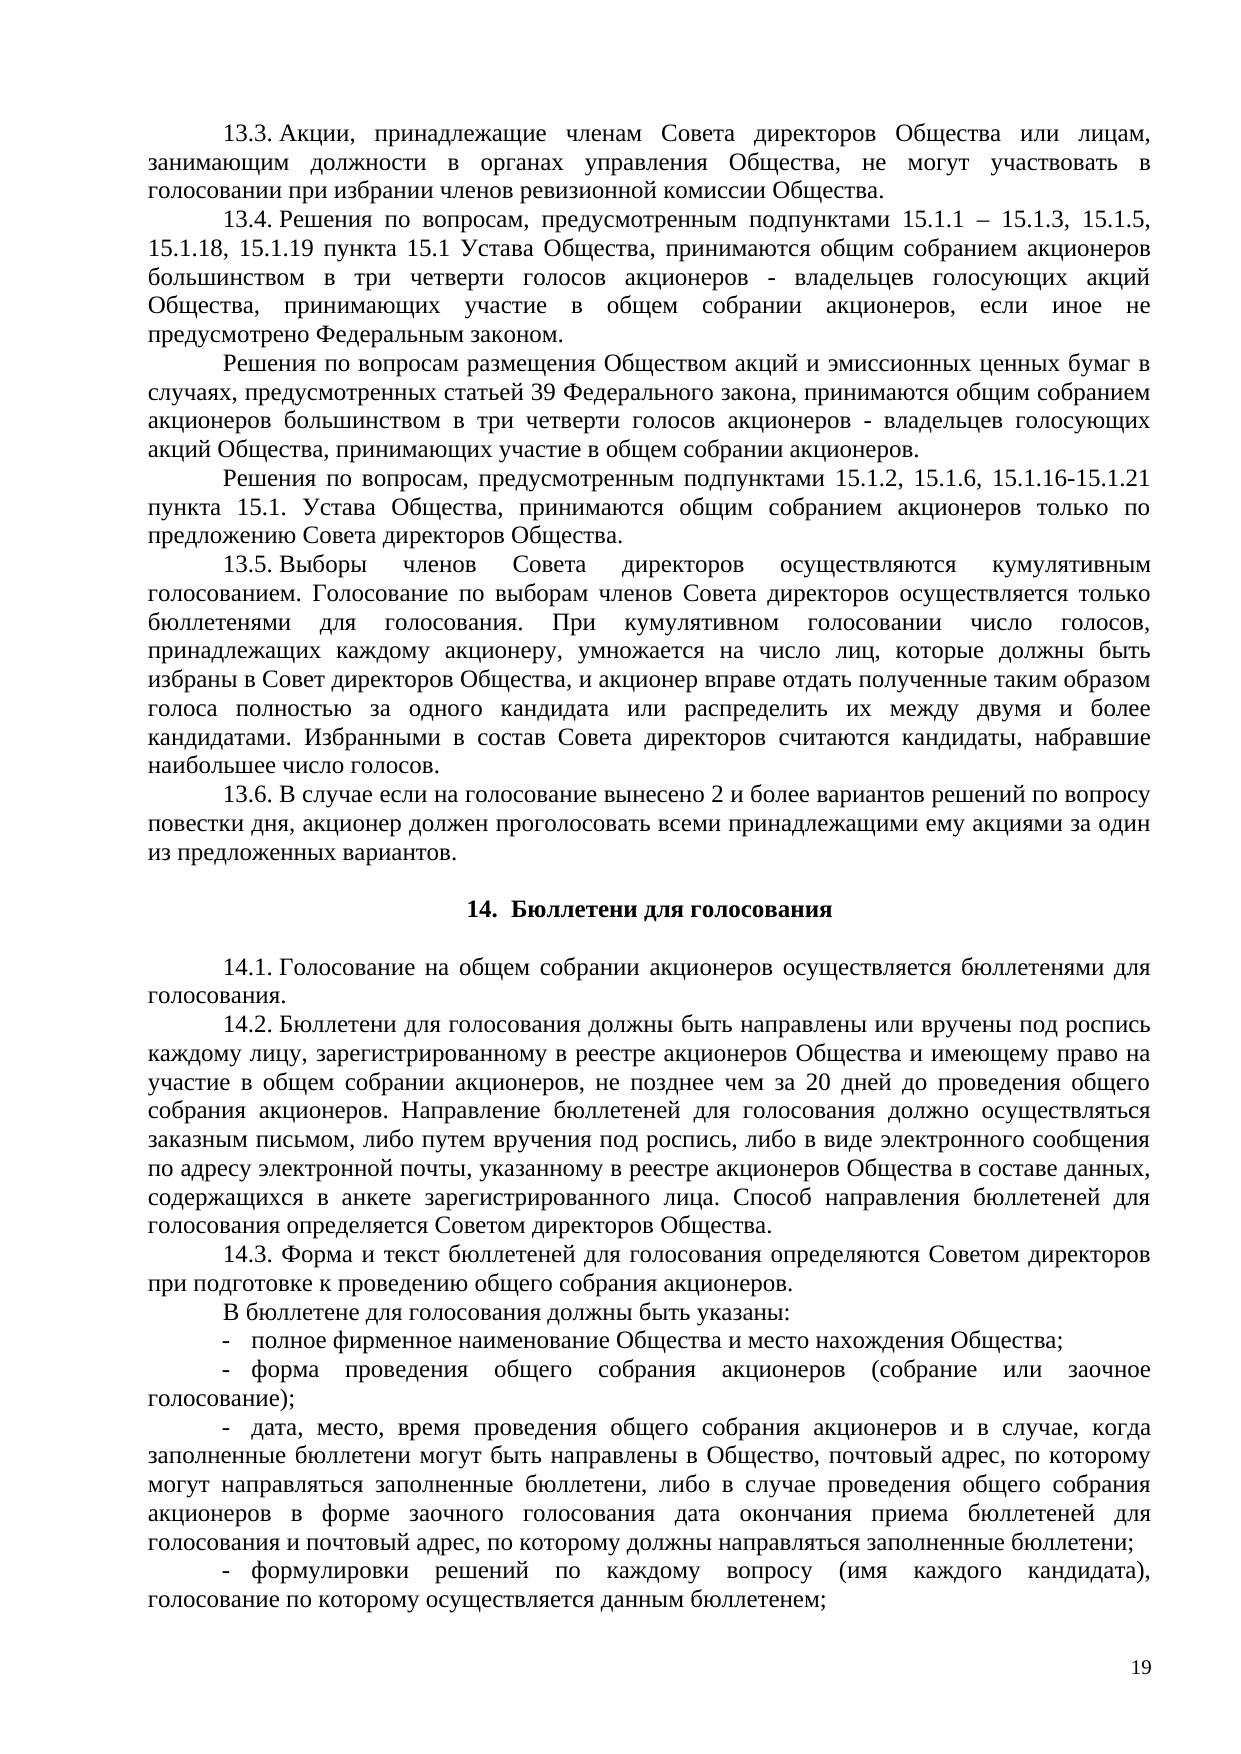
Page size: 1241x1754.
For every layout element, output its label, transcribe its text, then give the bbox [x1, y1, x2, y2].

list Бюллетени для голосования [148, 894, 1152, 923]
text 13.5. Выборы членов Совета директоров осуществляются кумулятивным голосованием. Голосование по выборам членов Совета директоров осуществляется только бюллетенями для голосования. При кумулятивном голосовании число голосов, принадлежащих каждому акционеру, умножается на число лиц, которые должны быть избраны в Совет директоров Общества, и акционер вправе отдать полученные таким образом голоса полностью за одного кандидата или распределить их между двумя и более кандидатами. Избранными в состав Совета директоров считаются кандидаты, набравшие наибольшее число голосов. [148, 549, 1152, 779]
text 14.1. Голосование на общем собрании акционеров осуществляется бюллетенями для голосования. [148, 952, 1152, 1009]
list форма проведения общего собрания акционеров (собрание или заочное голосование); [148, 1354, 1152, 1412]
text Решения по вопросам, предусмотренным подпунктами 15.1.2, 15.1.6, 15.1.16-15.1.21 пункта 15.1. Устава Общества, принимаются общим собранием акционеров только по предложению Совета директоров Общества. [148, 463, 1152, 549]
text 13.6. В случае если на голосование вынесено 2 и более вариантов решений по вопросу повестки дня, акционер должен проголосовать всеми принадлежащими ему акциями за один из предложенных вариантов. [148, 779, 1152, 866]
text 14.2. Бюллетени для голосования должны быть направлены или вручены под роспись каждому лицу, зарегистрированному в реестре акционеров Общества и имеющему право на участие в общем собрании акционеров, не позднее чем за 20 дней до проведения общего собрания акционеров. Направление бюллетеней для голосования должно осуществляться заказным письмом, либо путем вручения под роспись, либо в виде электронного сообщения по адресу электронной почты, указанному в реестре акционеров Общества в составе данных, содержащихся в анкете зарегистрированного лица. Способ направления бюллетеней для голосования определяется Советом директоров Общества. [148, 1009, 1152, 1239]
text В бюллетене для голосования должны быть указаны: [148, 1297, 1152, 1326]
text 13.4. Решения по вопросам, предусмотренным подпунктами 15.1.1 – 15.1.3, 15.1.5, 15.1.18, 15.1.19 пункта 15.1 Устава Общества, принимаются общим собранием акционеров большинством в три четверти голосов акционеров - владельцев голосующих акций Общества, принимающих участие в общем собрании акционеров, если иное не предусмотрено Федеральным законом. [148, 204, 1152, 348]
list дата, место, время проведения общего собрания акционеров и в случае, когда заполненные бюллетени могут быть направлены в Общество, почтовый адрес, по которому могут направляться заполненные бюллетени, либо в случае проведения общего собрания акционеров в форме заочного голосования дата окончания приема бюллетеней для голосования и почтовый адрес, по которому должны направляться заполненные бюллетени; [148, 1412, 1152, 1556]
list полное фирменное наименование Общества и место нахождения Общества; [148, 1326, 1152, 1354]
text 13.3. Акции, принадлежащие членам Совета директоров Общества или лицам, занимающим должности в органах управления Общества, не могут участвовать в голосовании при избрании членов ревизионной комиссии Общества. [148, 118, 1152, 204]
text Решения по вопросам размещения Обществом акций и эмиссионных ценных бумаг в случаях, предусмотренных статьей 39 Федерального закона, принимаются общим собранием акционеров большинством в три четверти голосов акционеров - владельцев голосующих акций Общества, принимающих участие в общем собрании акционеров. [148, 348, 1152, 463]
text 14.3. Форма и текст бюллетеней для голосования определяются Советом директоров при подготовке к проведению общего собрания акционеров. [148, 1239, 1152, 1297]
list формулировки решений по каждому вопросу (имя каждого кандидата), голосование по которому осуществляется данным бюллетенем; [148, 1556, 1152, 1613]
